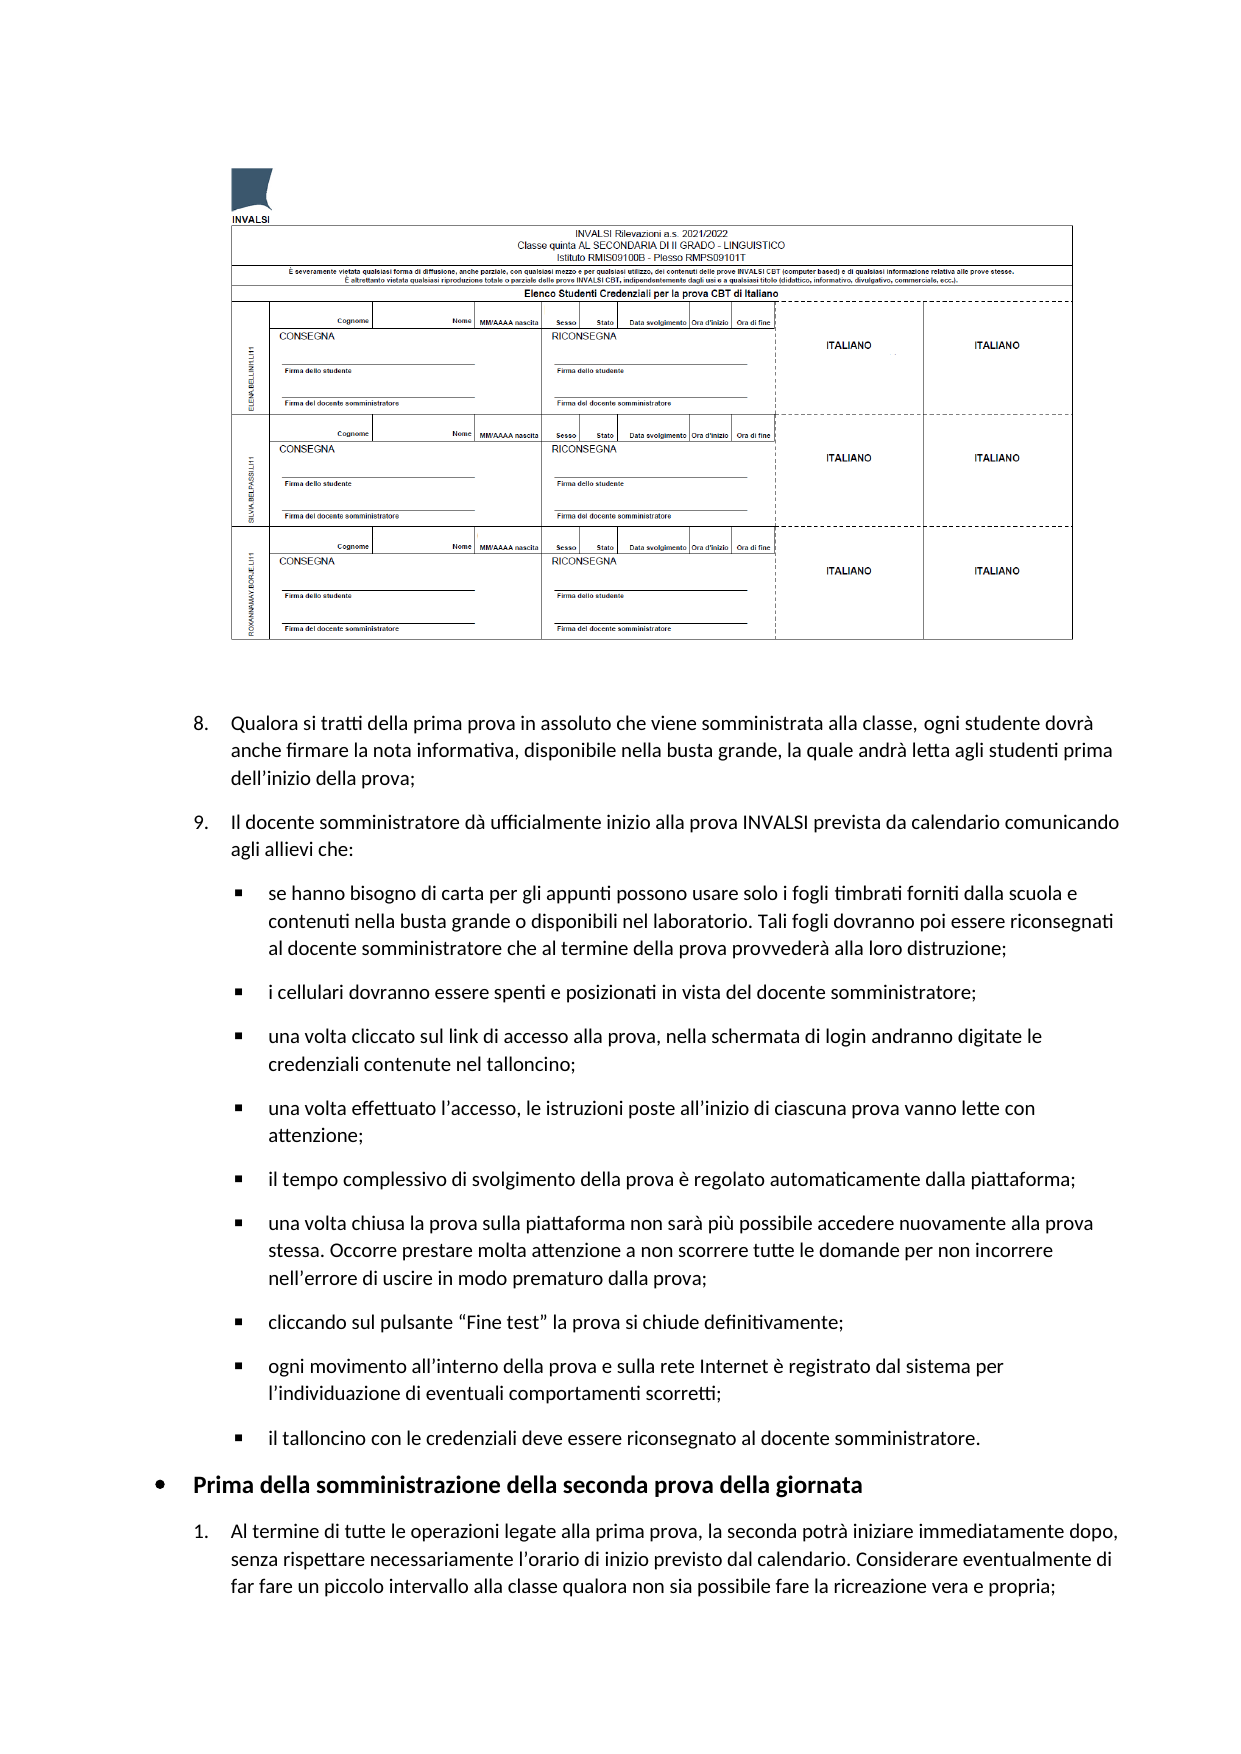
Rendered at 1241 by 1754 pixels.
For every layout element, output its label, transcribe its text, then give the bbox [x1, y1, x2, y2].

list il talloncino con le credenziali deve essere riconsegnato al docente somministratore. [231, 1425, 1122, 1450]
list se hanno bisogno di carta per gli appunti possono usare solo i fogli timbrati forniti dalla scuola e contenuti nella busta grande o disponibili nel laboratorio. Tali fogli dovranno poi essere riconsegnati al docente somministratore che al termine della prova provvederà alla loro distruzione; [231, 880, 1122, 961]
list Qualora si tratti della prima prova in assoluto che viene somministrata alla classe, ogni studente dovrà anche firmare la nota informativa, disponibile nella busta grande, la quale andrà letta agli studenti prima dell’inizio della prova; [193, 710, 1122, 790]
list il tempo complessivo di svolgimento della prova è regolato automaticamente dalla piattaforma; [231, 1166, 1122, 1192]
list Il docente somministratore dà ufficialmente inizio alla prova INVALSI prevista da calendario comunicando agli allievi che: [193, 809, 1122, 862]
list i cellulari dovranno essere spenti e posizionati in vista del docente somministratore; [231, 979, 1122, 1005]
list una volta effettuato l’accesso, le istruzioni poste all’inizio di ciascuna prova vanno lette con attenzione; [231, 1095, 1122, 1148]
picture [230, 165, 1078, 643]
list cliccando sul pulsante “Fine test” la prova si chiude definitivamente; [231, 1309, 1122, 1334]
list una volta chiusa la prova sulla piattaforma non sarà più possibile accedere nuovamente alla prova stessa. Occorre prestare molta attenzione a non scorrere tutte le domande per non incorrere nell’errore di uscire in modo prematuro dalla prova; [231, 1210, 1122, 1291]
list Prima della somministrazione della seconda prova della giornata [156, 1469, 1122, 1499]
list una volta cliccato sul link di accesso alla prova, nella schermata di login andranno digitate le credenziali contenute nel talloncino; [231, 1023, 1122, 1076]
list Al termine di tutte le operazioni legate alla prima prova, la seconda potrà iniziare immediatamente dopo, senza rispettare necessariamente l’orario di inizio previsto dal calendario. Considerare eventualmente di far fare un piccolo intervallo alla classe qualora non sia possibile fare la ricreazione vera e propria; [193, 1518, 1122, 1598]
list ogni movimento all’interno della prova e sulla rete Internet è registrato dal sistema per l’individuazione di eventuali comportamenti scorretti; [231, 1353, 1122, 1406]
